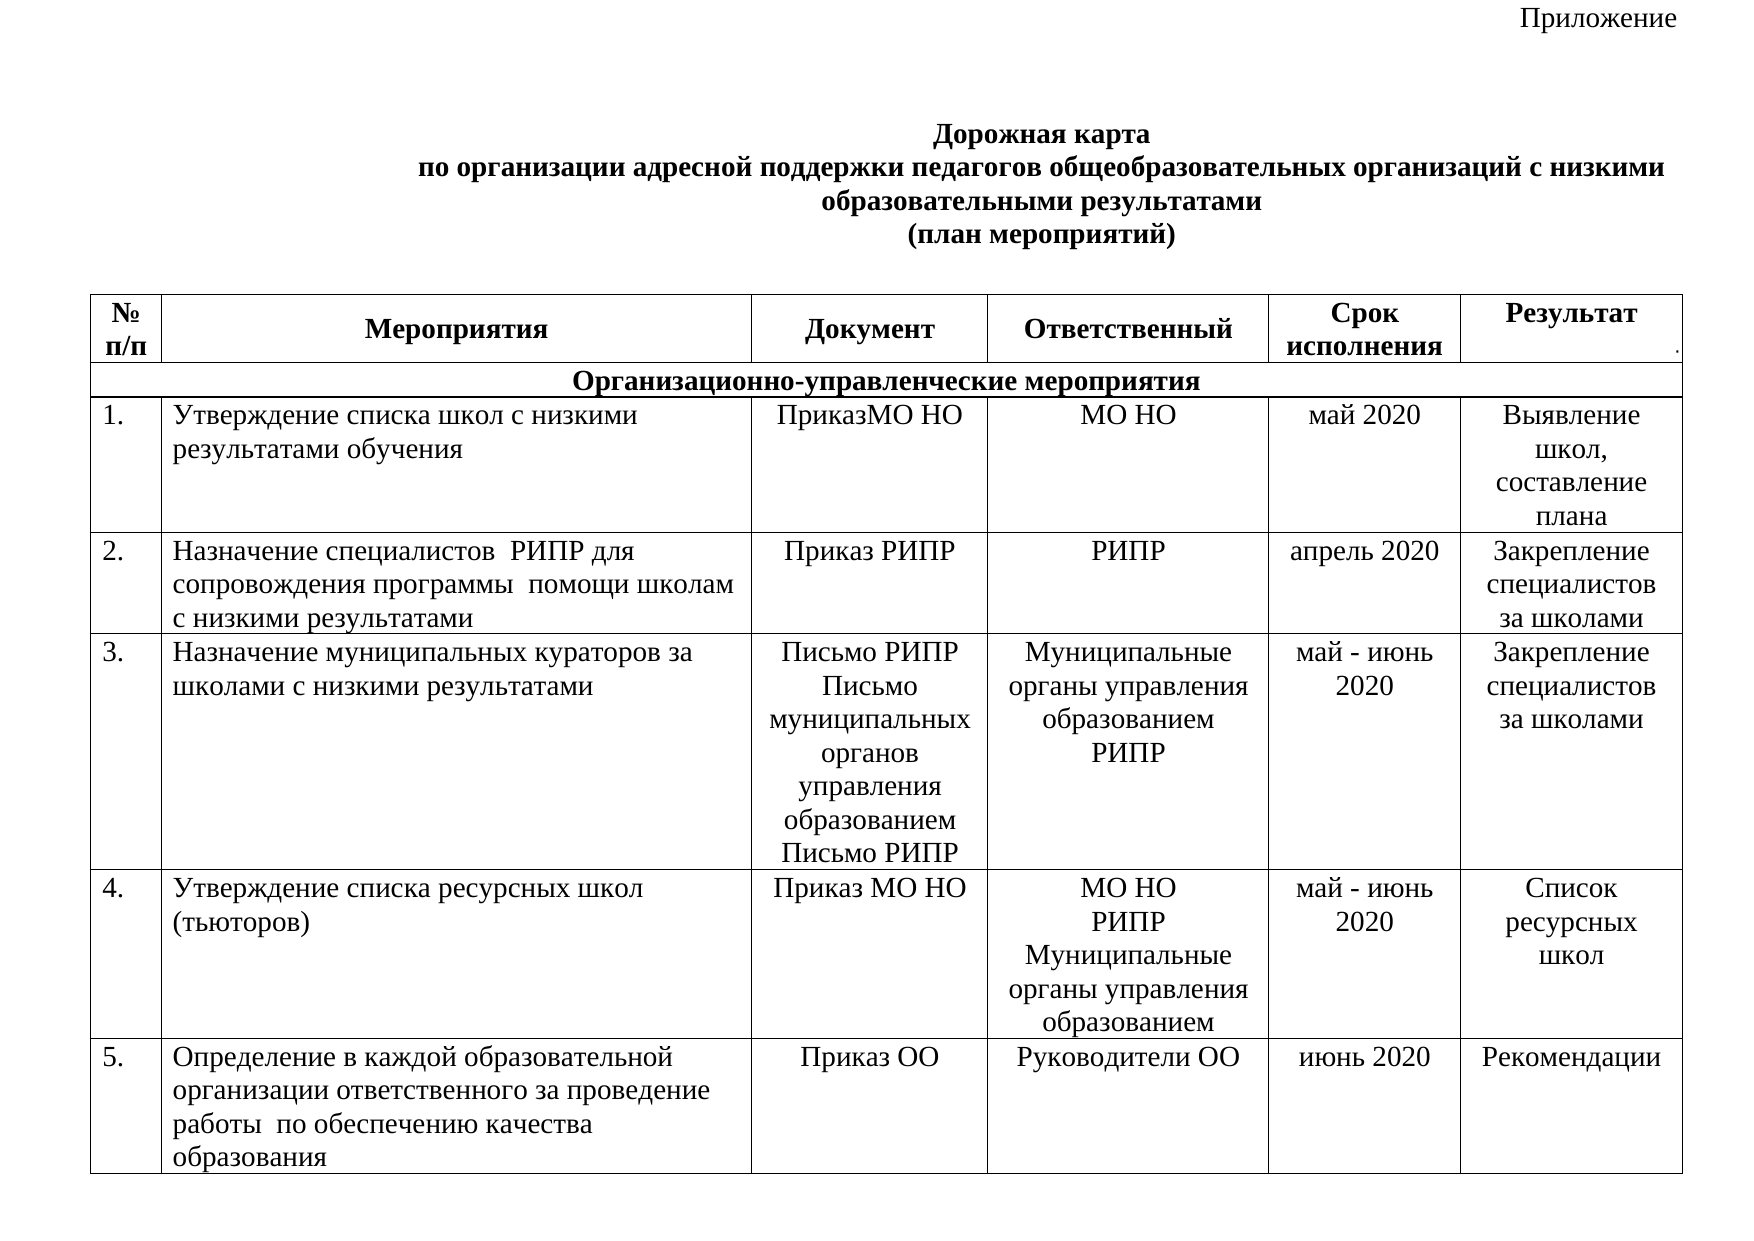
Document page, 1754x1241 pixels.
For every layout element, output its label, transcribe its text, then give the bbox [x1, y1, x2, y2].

table_cell июнь 2020 [1269, 1039, 1460, 1173]
table_cell Муниципальные органы управления образованием РИПР [988, 634, 1268, 869]
table_cell Определение в каждой образовательной организации ответственного за проведение работы по обеспечению качества образования [162, 1039, 751, 1173]
table_cell Утверждение списка ресурсных школ (тьюторов) [162, 870, 751, 1038]
table_cell Руководители ОО [988, 1039, 1268, 1173]
table_cell МО НО [988, 398, 1268, 532]
table_cell 3. [91, 634, 161, 869]
table_cell Выявление школ, составление плана [1461, 398, 1682, 532]
table_cell 5. [91, 1039, 161, 1173]
text по организации адресной поддержки педагогов общеобразовательных организаций с низкими образовательными результатами [406, 149, 1677, 216]
table_cell 2. [91, 533, 161, 633]
table_cell РИПР [988, 533, 1268, 633]
table_cell апрель 2020 [1269, 533, 1460, 633]
table_cell Приказ РИПР [752, 533, 987, 633]
table_cell Организационно-управленческие мероприятия [91, 363, 1682, 396]
table_header Срок исполнения [1269, 295, 1460, 362]
table_cell Письмо РИПР Письмо муниципальных органов управления образованием Письмо РИПР [752, 634, 987, 869]
table_cell ПриказМО НО [752, 398, 987, 532]
table_cell 1. [91, 398, 161, 532]
table_cell Утверждение списка школ с низкими результатами обучения [162, 398, 751, 532]
table_cell МО НО РИПР Муниципальные органы управления образованием [988, 870, 1268, 1038]
table_cell Рекомендации [1461, 1039, 1682, 1173]
table_header Ответственный [988, 295, 1268, 362]
table_header Документ [752, 295, 987, 362]
table_cell май - июнь 2020 [1269, 634, 1460, 869]
text Дорожная карта [406, 116, 1677, 149]
table_header Мероприятия [162, 295, 751, 362]
table_cell Закрепление специалистов за школами [1461, 533, 1682, 633]
table_cell май 2020 [1269, 398, 1460, 532]
table_cell Список ресурсных школ [1461, 870, 1682, 1038]
table_cell май - июнь 2020 [1269, 870, 1460, 1038]
table_cell Приказ МО НО [752, 870, 987, 1038]
table_header Результат [1461, 295, 1682, 362]
table_cell Закрепление специалистов за школами [1461, 634, 1682, 869]
table_cell Назначение специалистов РИПР для сопровождения программы помощи школам с низкими результатами [162, 533, 751, 633]
table_cell Приказ ОО [752, 1039, 987, 1173]
table_cell 4. [91, 870, 161, 1038]
table_cell Назначение муниципальных кураторов за школами с низкими результатами [162, 634, 751, 869]
table_header № п/п [91, 295, 161, 362]
text (план мероприятий) [406, 216, 1677, 250]
